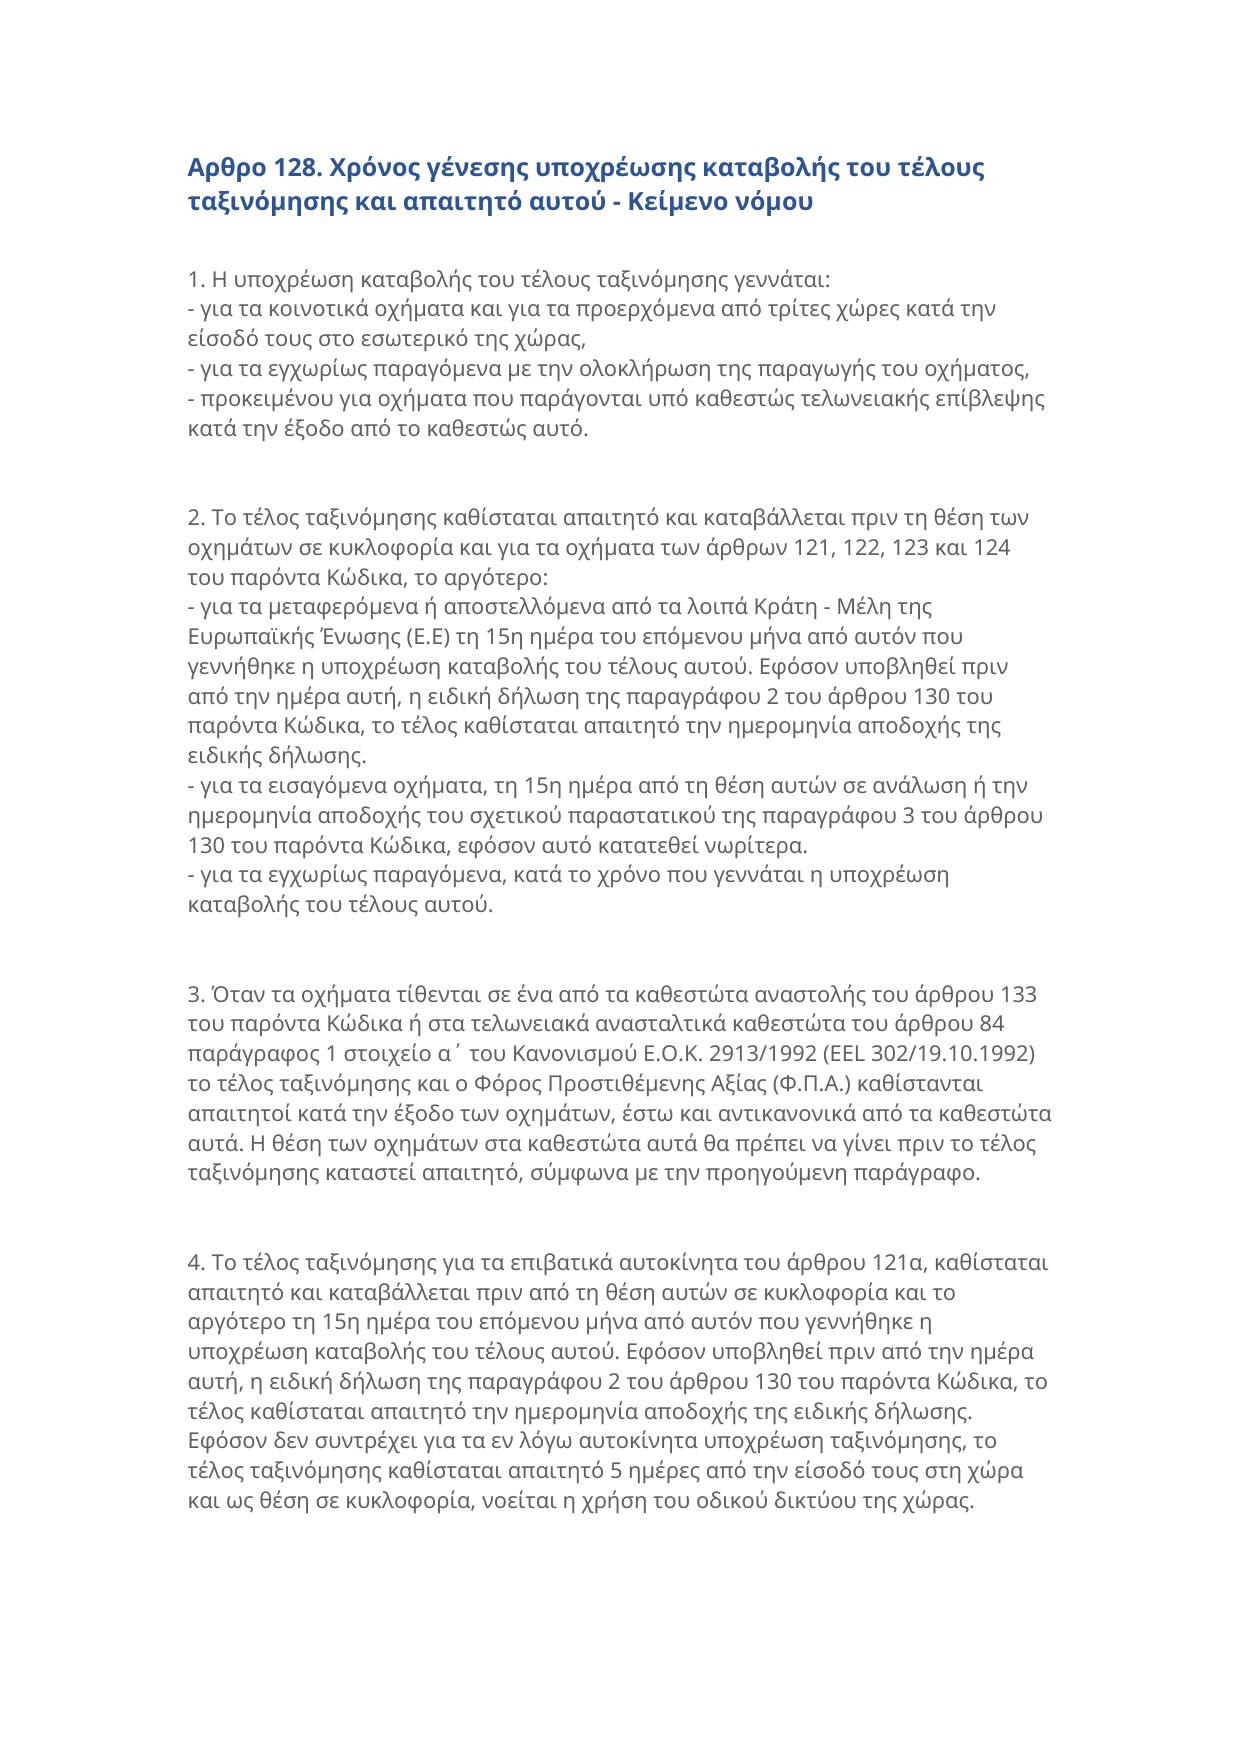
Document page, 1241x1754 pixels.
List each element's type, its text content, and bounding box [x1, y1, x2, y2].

text 1. Η υποχρέωση καταβολής του τέλους ταξινόμησης γεννάται: - για τα κοινοτικά οχήματα και για τα προερχόμενα από τρίτες χώρες κατά την είσοδό τους στο εσωτερικό της χώρας, - για τα εγχωρίως παραγόμενα με την ολοκλήρωση της παραγωγής του οχήματος, - προκειμένου για οχήματα που παράγονται υπό καθεστώς τελωνειακής επίβλεψης κατά την έξοδο από το καθεστώς αυτό. 2. Το τέλος ταξινόμησης καθίσταται απαιτητό και καταβάλλεται πριν τη θέση των οχημάτων σε κυκλοφορία και για τα οχήματα των άρθρων 121, 122, 123 και 124 του παρόντα Κώδικα, το αργότερο: - για τα μεταφερόμενα ή αποστελλόμενα από τα λοιπά Κράτη - Μέλη της Ευρωπαϊκής Ένωσης (Ε.Ε) τη 15η ημέρα του επόμενου μήνα από αυτόν που γεννήθηκε η υποχρέωση καταβολής του τέλους αυτού. Εφόσον υποβληθεί πριν από την ημέρα αυτή, η ειδική δήλωση της παραγράφου 2 του άρθρου 130 του παρόντα Κώδικα, το τέλος καθίσταται απαιτητό την ημερομηνία αποδοχής της ειδικής δήλωσης. - για τα εισαγόμενα οχήματα, τη 15η ημέρα από τη θέση αυτών σε ανάλωση ή την ημερομηνία αποδοχής του σχετικού παραστατικού της παραγράφου 3 του άρθρου 130 του παρόντα Κώδικα, εφόσον αυτό κατατεθεί νωρίτερα. - για τα εγχωρίως παραγόμενα, κατά το χρόνο που γεννάται η υποχρέωση καταβολής του τέλους αυτού. 3. Όταν τα οχήματα τίθενται σε ένα από τα καθεστώτα αναστολής του άρθρου 133 του παρόντα Κώδικα ή στα τελωνειακά ανασταλτικά καθεστώτα του άρθρου 84 παράγραφος 1 στοιχείο α΄ του Κανονισμού Ε.Ο.Κ. 2913/1992 (EEL 302/19.10.1992) το τέλος ταξινόμησης και ο Φόρος Προστιθέμενης Αξίας (Φ.Π.Α.) καθίστανται απαιτητοί κατά την έξοδο των οχημάτων, έστω και αντικανονικά από τα καθεστώτα αυτά. Η θέση των οχημάτων στα καθεστώτα αυτά θα πρέπει να γίνει πριν το τέλος ταξινόμησης καταστεί απαιτητό, σύμφωνα με την προηγούμενη παράγραφο. 4. Το τέλος ταξινόμησης για τα επιβατικά αυτοκίνητα του άρθρου 121α, καθίσταται απαιτητό και καταβάλλεται πριν από τη θέση αυτών σε κυκλοφορία και το αργότερο τη 15η ημέρα του επόμενου μήνα από αυτόν που γεννήθηκε η υποχρέωση καταβολής του τέλους αυτού. Εφόσον υποβληθεί πριν από την ημέρα αυτή, η ειδική δήλωση της παραγράφου 2 του άρθρου 130 του παρόντα Κώδικα, το τέλος καθίσταται απαιτητό την ημερομηνία αποδοχής της ειδικής δήλωσης. Εφόσον δεν συντρέχει για τα εν λόγω αυτοκίνητα υποχρέωση ταξινόμησης, το τέλος ταξινόμησης καθίσταται απαιτητό 5 ημέρες από την είσοδό τους στη χώρα και ως θέση σε κυκλοφορία, νοείται η χρήση του οδικού δικτύου της χώρας. [187, 234, 1053, 1603]
subtitle Αρθρο 128. Χρόνος γένεσης υποχρέωσης καταβολής του τέλους ταξινόμησης και απαιτητό αυτού - Κείμενο νόμου [187, 150, 1053, 218]
